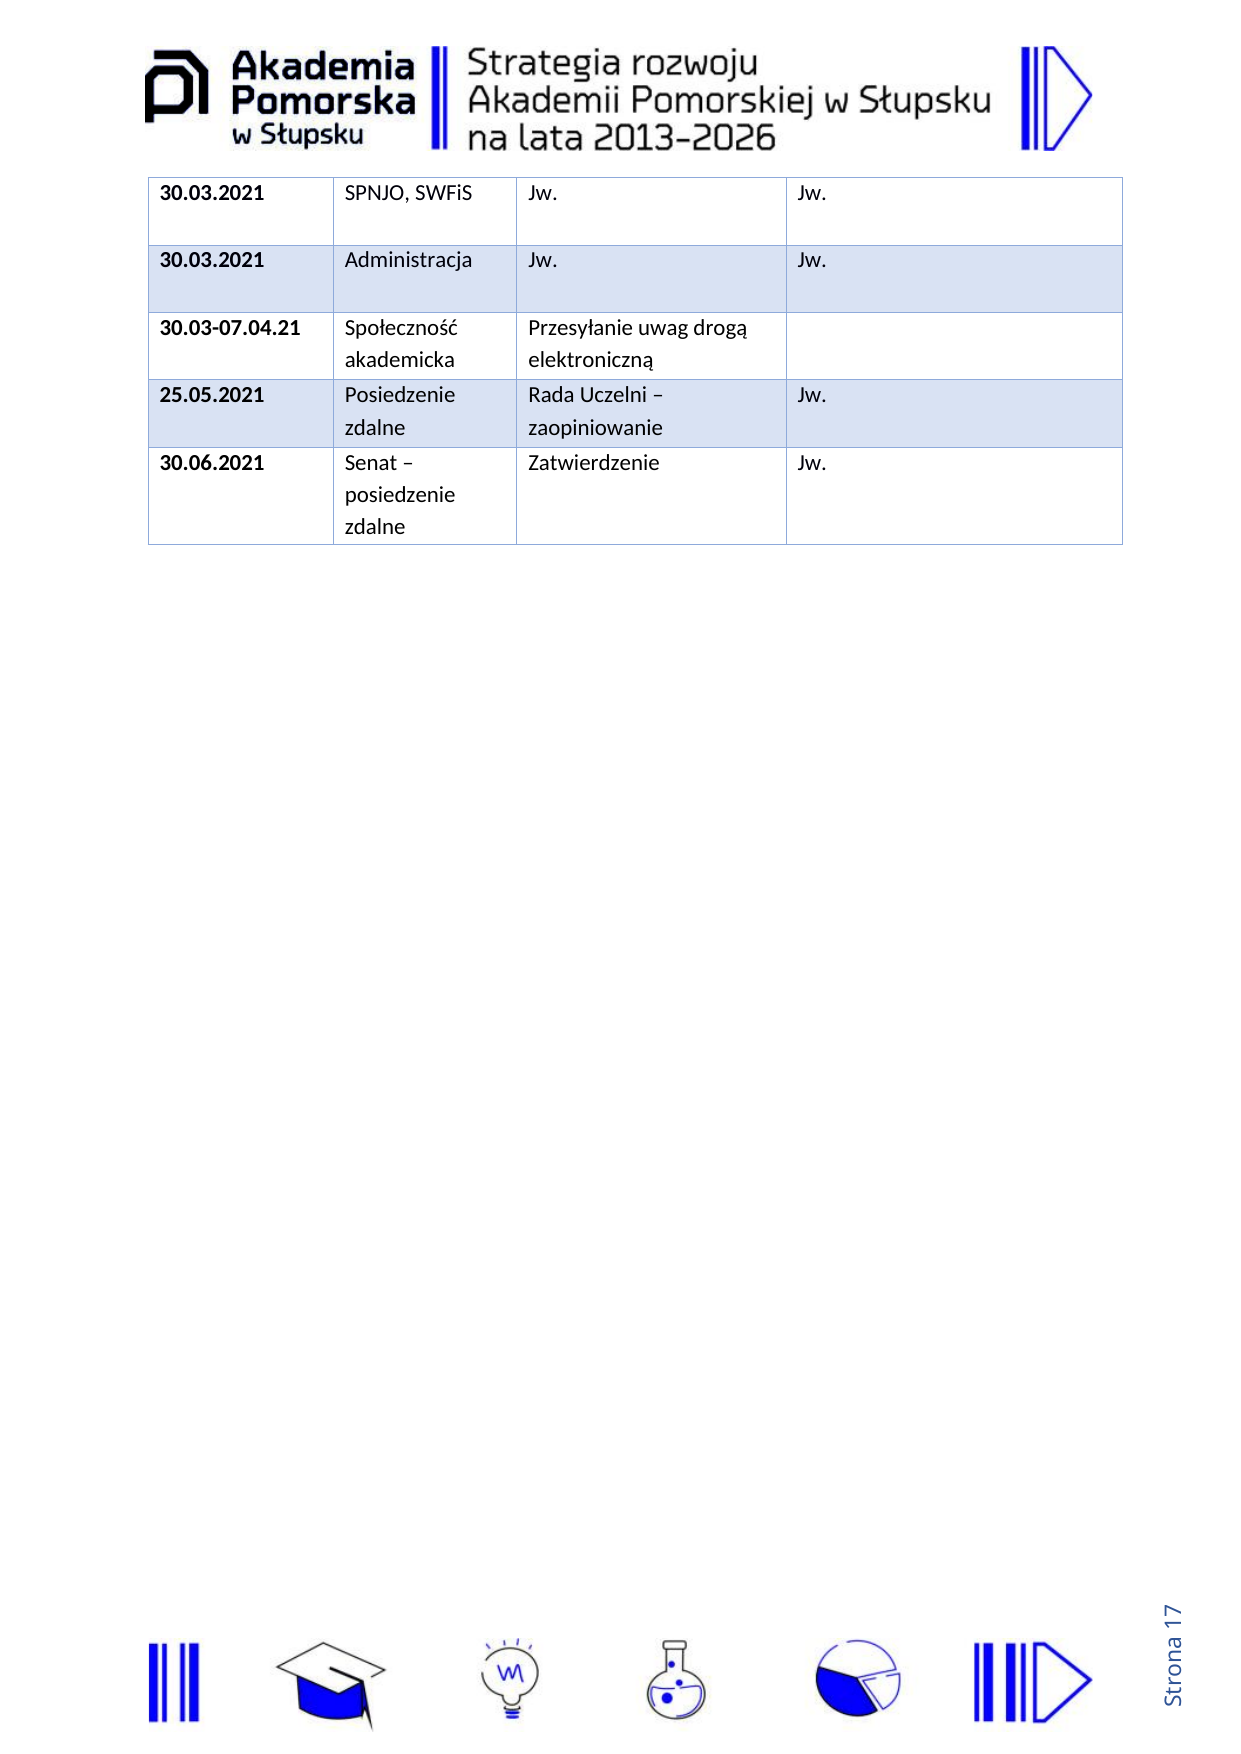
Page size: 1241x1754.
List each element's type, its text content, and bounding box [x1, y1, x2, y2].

table_cell Administracja [334, 246, 516, 312]
table_cell Jw. [517, 178, 786, 244]
table_cell Posiedzenie zdalne [334, 380, 516, 447]
table_cell Jw. [787, 246, 1122, 312]
table_cell Jw. [787, 380, 1122, 447]
table_cell 30.06.2021 [149, 448, 333, 544]
table_cell Społeczność akademicka [334, 313, 516, 379]
table_cell 30.03-07.04.21 [149, 313, 333, 379]
table_cell Zatwierdzenie [517, 448, 786, 544]
table_cell SPNJO, SWFiS [334, 178, 516, 244]
table_cell 30.03.2021 [149, 178, 333, 244]
table_cell 30.03.2021 [149, 246, 333, 312]
table_cell [787, 313, 1122, 379]
picture [148, 1638, 1093, 1732]
table_cell Jw. [787, 448, 1122, 544]
table_cell Jw. [787, 178, 1122, 244]
picture [145, 46, 1093, 151]
table_cell Rada Uczelni – zaopiniowanie [517, 380, 786, 447]
table_cell 25.05.2021 [149, 380, 333, 447]
table_cell Przesyłanie uwag drogą elektroniczną [517, 313, 786, 379]
table_cell Senat – posiedzenie zdalne [334, 448, 516, 544]
table_cell Jw. [517, 246, 786, 312]
